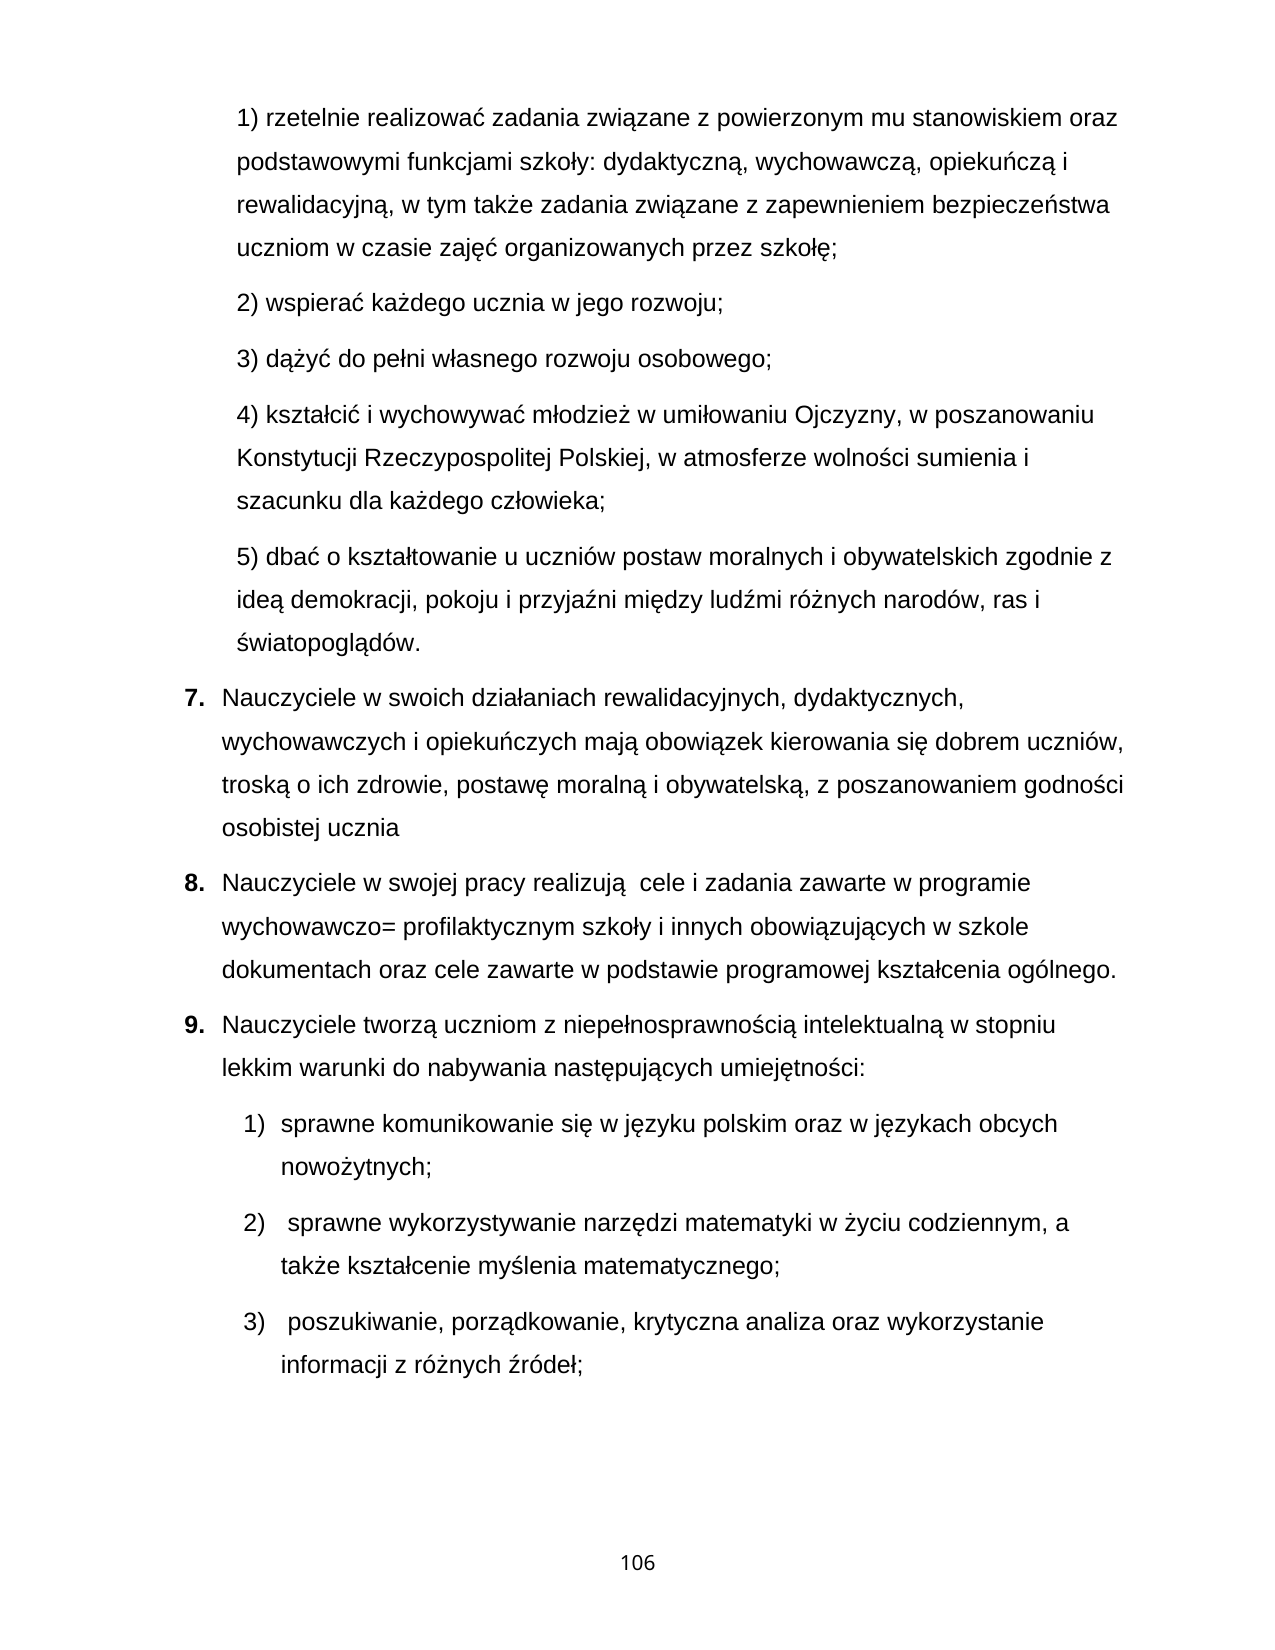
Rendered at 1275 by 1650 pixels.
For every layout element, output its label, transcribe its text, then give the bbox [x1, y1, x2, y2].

list sprawne wykorzystywanie narzędzi matematyki w życiu codziennym, a także kształcenie myślenia matematycznego; [243, 1208, 1127, 1279]
list Nauczyciele w swojej pracy realizują cele i zadania zawarte w programie wychowawczo= profilaktycznym szkoły i innych obowiązujących w szkole dokumentach oraz cele zawarte w podstawie programowej kształcenia ogólnego. [184, 868, 1127, 983]
list poszukiwanie, porządkowanie, krytyczna analiza oraz wykorzystanie informacji z różnych źródeł; [243, 1306, 1127, 1378]
list 3) dążyć do pełni własnego rozwoju osobowego; [236, 344, 1127, 373]
list 4) kształcić i wychowywać młodzież w umiłowaniu Ojczyzny, w poszanowaniu Konstytucji Rzeczypospolitej Polskiej, w atmosferze wolności sumienia i szacunku dla każdego człowieka; [236, 399, 1127, 514]
list Nauczyciele tworzą uczniom z niepełnosprawnością intelektualną w stopniu lekkim warunki do nabywania następujących umiejętności: [184, 1010, 1127, 1082]
list 2) wspierać każdego ucznia w jego rozwoju; [236, 288, 1127, 317]
list 5) dbać o kształtowanie u uczniów postaw moralnych i obywatelskich zgodnie z ideą demokracji, pokoju i przyjaźni między ludźmi różnych narodów, ras i światopoglądów. [236, 541, 1127, 656]
list sprawne komunikowanie się w języku polskim oraz w językach obcych nowożytnych; [243, 1109, 1127, 1181]
list Nauczyciele w swoich działaniach rewalidacyjnych, dydaktycznych, wychowawczych i opiekuńczych mają obowiązek kierowania się dobrem uczniów, troską o ich zdrowie, postawę moralną i obywatelską, z poszanowaniem godności osobistej ucznia [184, 683, 1127, 841]
list 1) rzetelnie realizować zadania związane z powierzonym mu stanowiskiem oraz podstawowymi funkcjami szkoły: dydaktyczną, wychowawczą, opiekuńczą i rewalidacyjną, w tym także zadania związane z zapewnieniem bezpieczeństwa uczniom w czasie zajęć organizowanych przez szkołę; [236, 103, 1127, 261]
